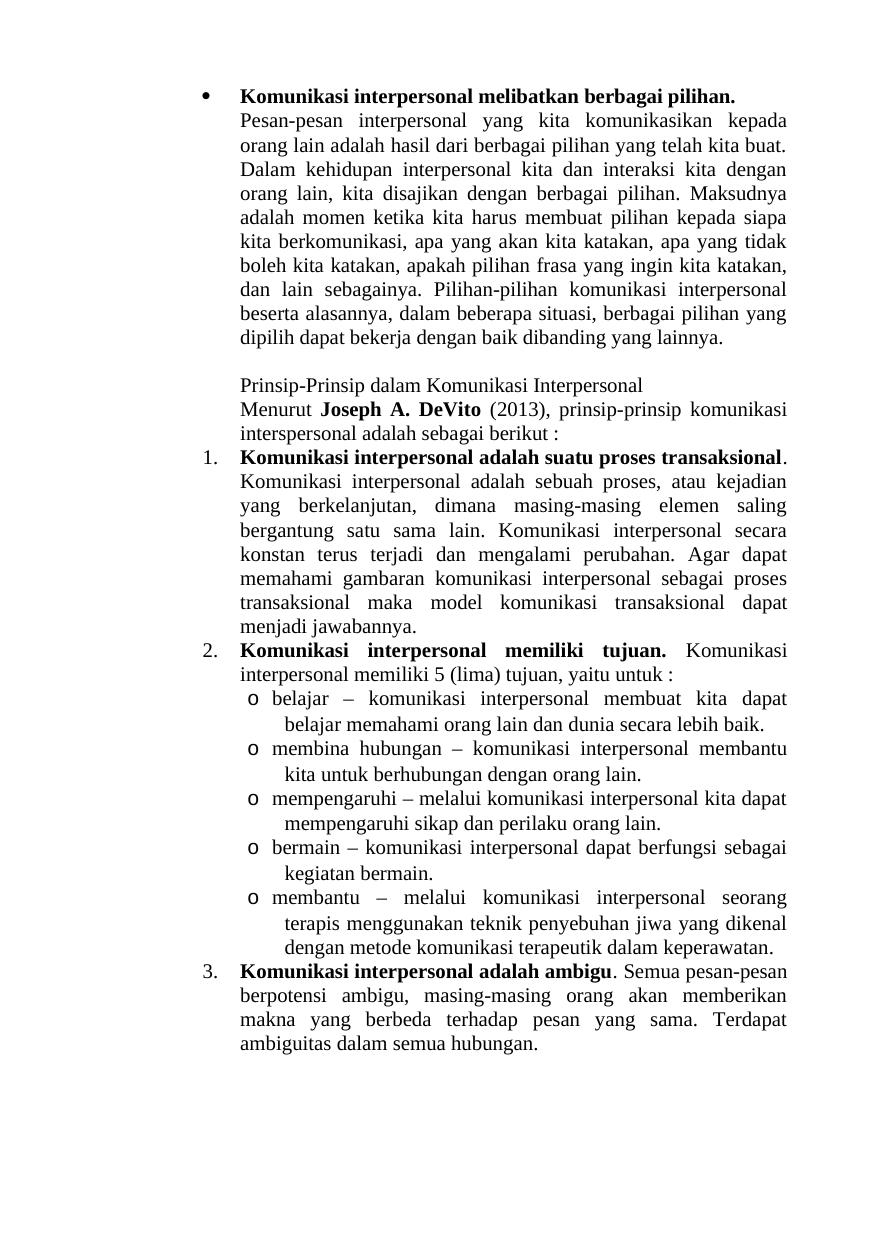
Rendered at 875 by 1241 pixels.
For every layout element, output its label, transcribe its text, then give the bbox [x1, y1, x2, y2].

text Menurut Joseph A. DeVito (2013), prinsip-prinsip komunikasi interspersonal adalah sebagai berikut : [240, 397, 787, 445]
text Pesan-pesan interpersonal yang kita komunikasikan kepada orang lain adalah hasil dari berbagai pilihan yang telah kita buat. Dalam kehidupan interpersonal kita dan interaksi kita dengan orang lain, kita disajikan dengan berbagai pilihan. Maksudnya adalah momen ketika kita harus membuat pilihan kepada siapa kita berkomunikasi, apa yang akan kita katakan, apa yang tidak boleh kita katakan, apakah pilihan frasa yang ingin kita katakan, dan lain sebagainya. Pilihan-pilihan komunikasi interpersonal beserta alasannya, dalam beberapa situasi, berbagai pilihan yang dipilih dapat bekerja dengan baik dibanding yang lainnya. [240, 108, 787, 349]
list Komunikasi interpersonal adalah suatu proses transaksional. Komunikasi interpersonal adalah sebuah proses, atau kejadian yang berkelanjutan, dimana masing-masing elemen saling bergantung satu sama lain. Komunikasi interpersonal secara konstan terus terjadi dan mengalami perubahan. Agar dapat memahami gambaran komunikasi interpersonal sebagai proses transaksional maka model komunikasi transaksional dapat menjadi jawabannya. [202, 445, 787, 638]
subtitle Prinsip-Prinsip dalam Komunikasi Interpersonal [240, 373, 787, 397]
list mempengaruhi – melalui komunikasi interpersonal kita dapat mempengaruhi sikap dan perilaku orang lain. [247, 786, 787, 835]
list bermain – komunikasi interpersonal dapat berfungsi sebagai kegiatan bermain. [247, 835, 787, 885]
list belajar – komunikasi interpersonal membuat kita dapat belajar memahami orang lain dan dunia secara lebih baik. [247, 686, 787, 736]
list Komunikasi interpersonal melibatkan berbagai pilihan. [202, 84, 787, 108]
list Komunikasi interpersonal adalah ambigu. Semua pesan-pesan berpotensi ambigu, masing-masing orang akan memberikan makna yang berbeda terhadap pesan yang sama. Terdapat ambiguitas dalam semua hubungan. [202, 959, 787, 1055]
list membantu – melalui komunikasi interpersonal seorang terapis menggunakan teknik penyebuhan jiwa yang dikenal dengan metode komunikasi terapeutik dalam keperawatan. [247, 885, 787, 959]
list membina hubungan – komunikasi interpersonal membantu kita untuk berhubungan dengan orang lain. [247, 736, 787, 786]
list Komunikasi interpersonal memiliki tujuan. Komunikasi interpersonal memiliki 5 (lima) tujuan, yaitu untuk : [202, 638, 787, 686]
